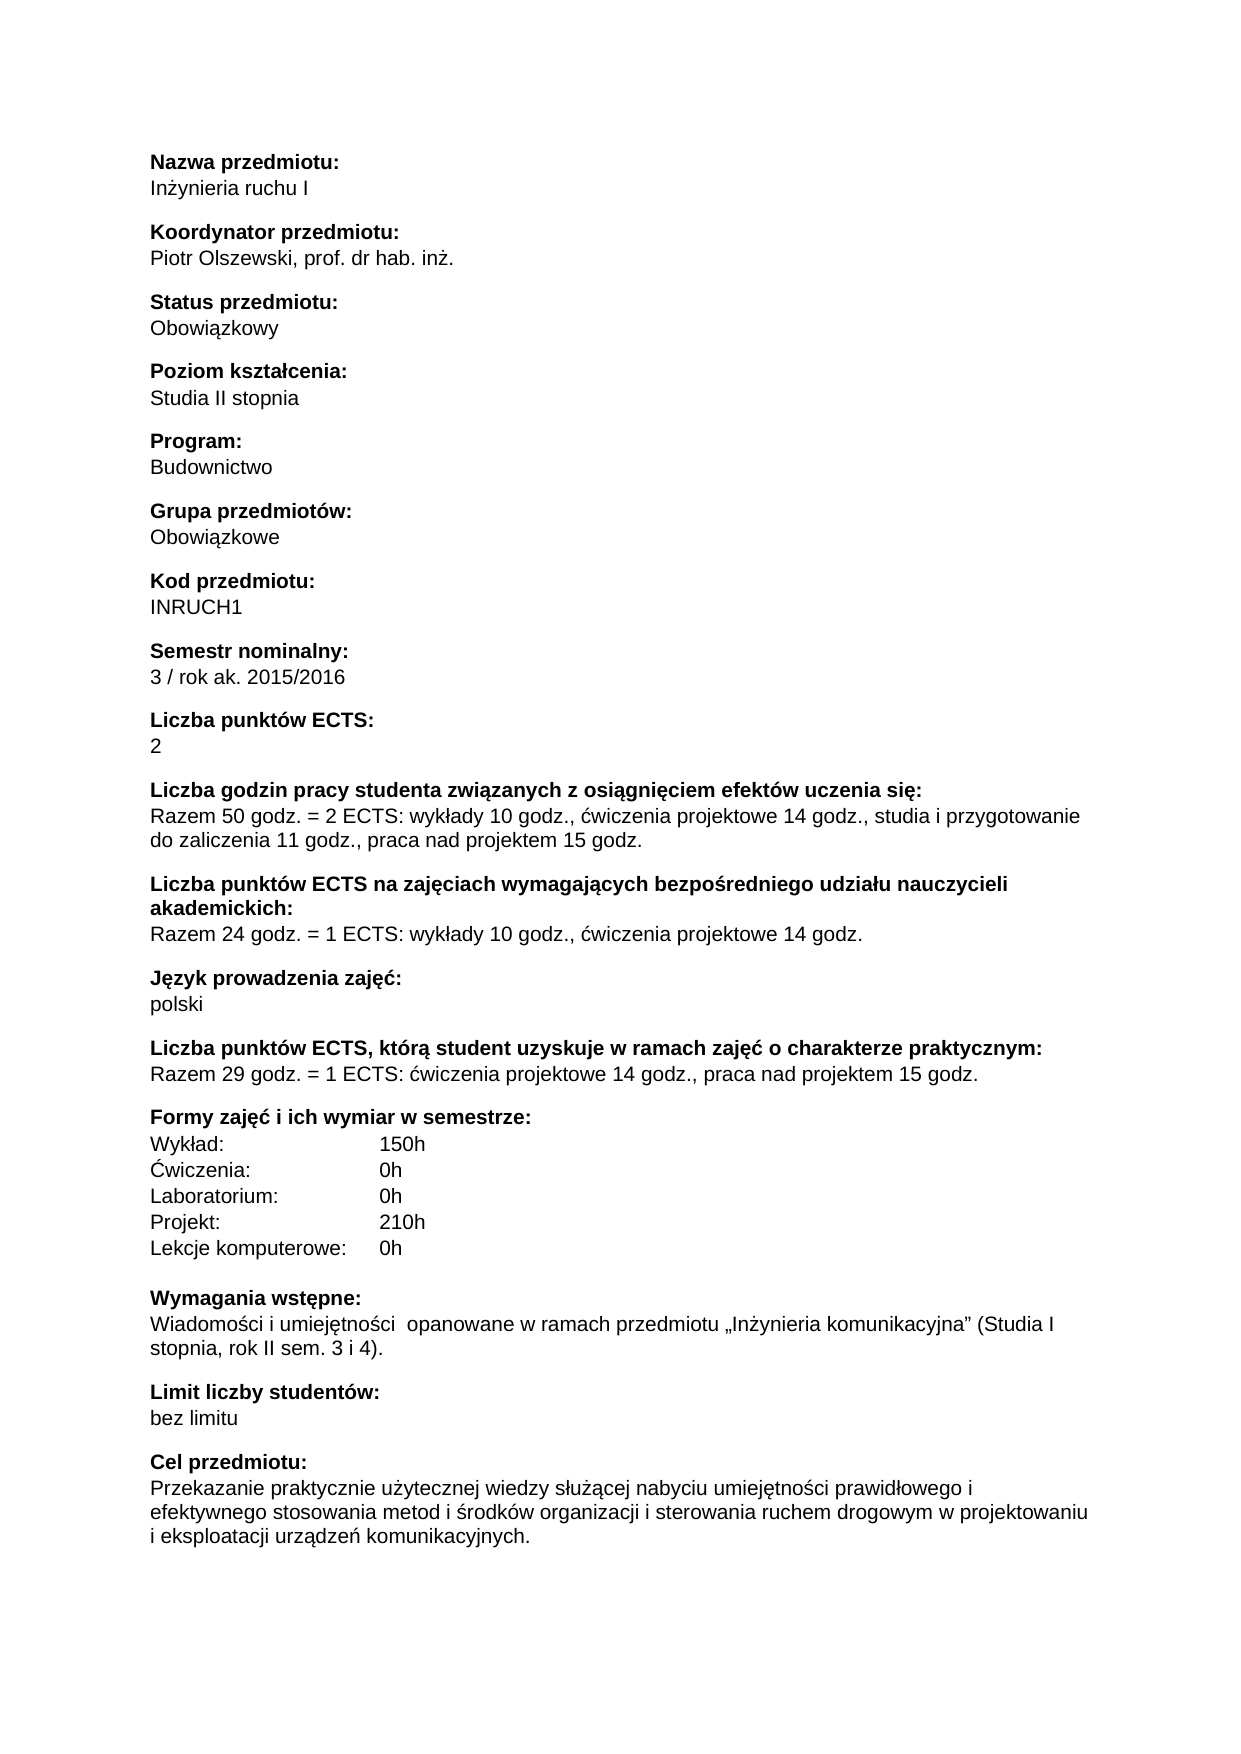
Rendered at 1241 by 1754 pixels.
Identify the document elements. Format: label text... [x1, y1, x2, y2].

text Liczba punktów ECTS, którą student uzyskuje w ramach zajęć o charakterze praktycznym: [150, 1035, 1090, 1059]
text polski [150, 992, 1090, 1016]
text Studia II stopnia [150, 385, 1090, 409]
text Limit liczby studentów: [150, 1380, 1090, 1404]
text Poziom kształcenia: [150, 359, 1090, 383]
table_cell 0h [369, 1234, 597, 1260]
table_header Wykład: [140, 1132, 367, 1156]
text Piotr Olszewski, prof. dr hab. inż. [150, 246, 1090, 270]
table_cell Ćwiczenia: [140, 1158, 367, 1182]
text Razem 24 godz. = 1 ECTS: wykłady 10 godz., ćwiczenia projektowe 14 godz. [150, 922, 1090, 946]
text Koordynator przedmiotu: [150, 220, 1090, 244]
table_cell Lekcje komputerowe: [140, 1236, 367, 1260]
text 3 / rok ak. 2015/2016 [150, 664, 1090, 688]
text Program: [150, 429, 1090, 453]
text Obowiązkowy [150, 316, 1090, 339]
text Obowiązkowe [150, 525, 1090, 549]
table_cell 0h [369, 1182, 597, 1208]
text Formy zajęć i ich wymiar w semestrze: [150, 1105, 1090, 1129]
text Wymagania wstępne: [150, 1286, 1090, 1310]
table_cell Projekt: [140, 1210, 367, 1234]
text Liczba godzin pracy studenta związanych z osiągnięciem efektów uczenia się: [150, 778, 1090, 802]
text Status przedmiotu: [150, 289, 1090, 313]
table_cell 210h [369, 1208, 597, 1234]
table_cell Laboratorium: [140, 1184, 367, 1208]
text Przekazanie praktycznie użytecznej wiedzy służącej nabyciu umiejętności prawidłowego i efektywnego stosowania metod i środków organizacji i sterowania ruchem drogowym w projektowaniu i eksploatacji urządzeń komunikacyjnych. [150, 1476, 1090, 1547]
text Cel przedmiotu: [150, 1449, 1090, 1473]
table_cell 0h [369, 1156, 597, 1182]
text Język prowadzenia zajęć: [150, 966, 1090, 989]
text Wiadomości i umiejętności opanowane w ramach przedmiotu „Inżynieria komunikacyjna” (Studia I stopnia, rok II sem. 3 i 4). [150, 1312, 1090, 1360]
text Grupa przedmiotów: [150, 499, 1090, 523]
text Razem 50 godz. = 2 ECTS: wykłady 10 godz., ćwiczenia projektowe 14 godz., studia i przygotowanie do zaliczenia 11 godz., praca nad projektem 15 godz. [150, 804, 1090, 852]
text Nazwa przedmiotu: [150, 150, 1090, 174]
text bez limitu [150, 1406, 1090, 1430]
text 2 [150, 734, 1090, 758]
text Budownictwo [150, 455, 1090, 479]
text Razem 29 godz. = 1 ECTS: ćwiczenia projektowe 14 godz., praca nad projektem 15 godz. [150, 1061, 1090, 1085]
text Semestr nominalny: [150, 638, 1090, 662]
table_header 150h [369, 1132, 597, 1156]
text Liczba punktów ECTS na zajęciach wymagających bezpośredniego udziału nauczycieli akademickich: [150, 872, 1090, 920]
text INRUCH1 [150, 595, 1090, 619]
text Liczba punktów ECTS: [150, 708, 1090, 732]
text Kod przedmiotu: [150, 569, 1090, 593]
text Inżynieria ruchu I [150, 176, 1090, 200]
